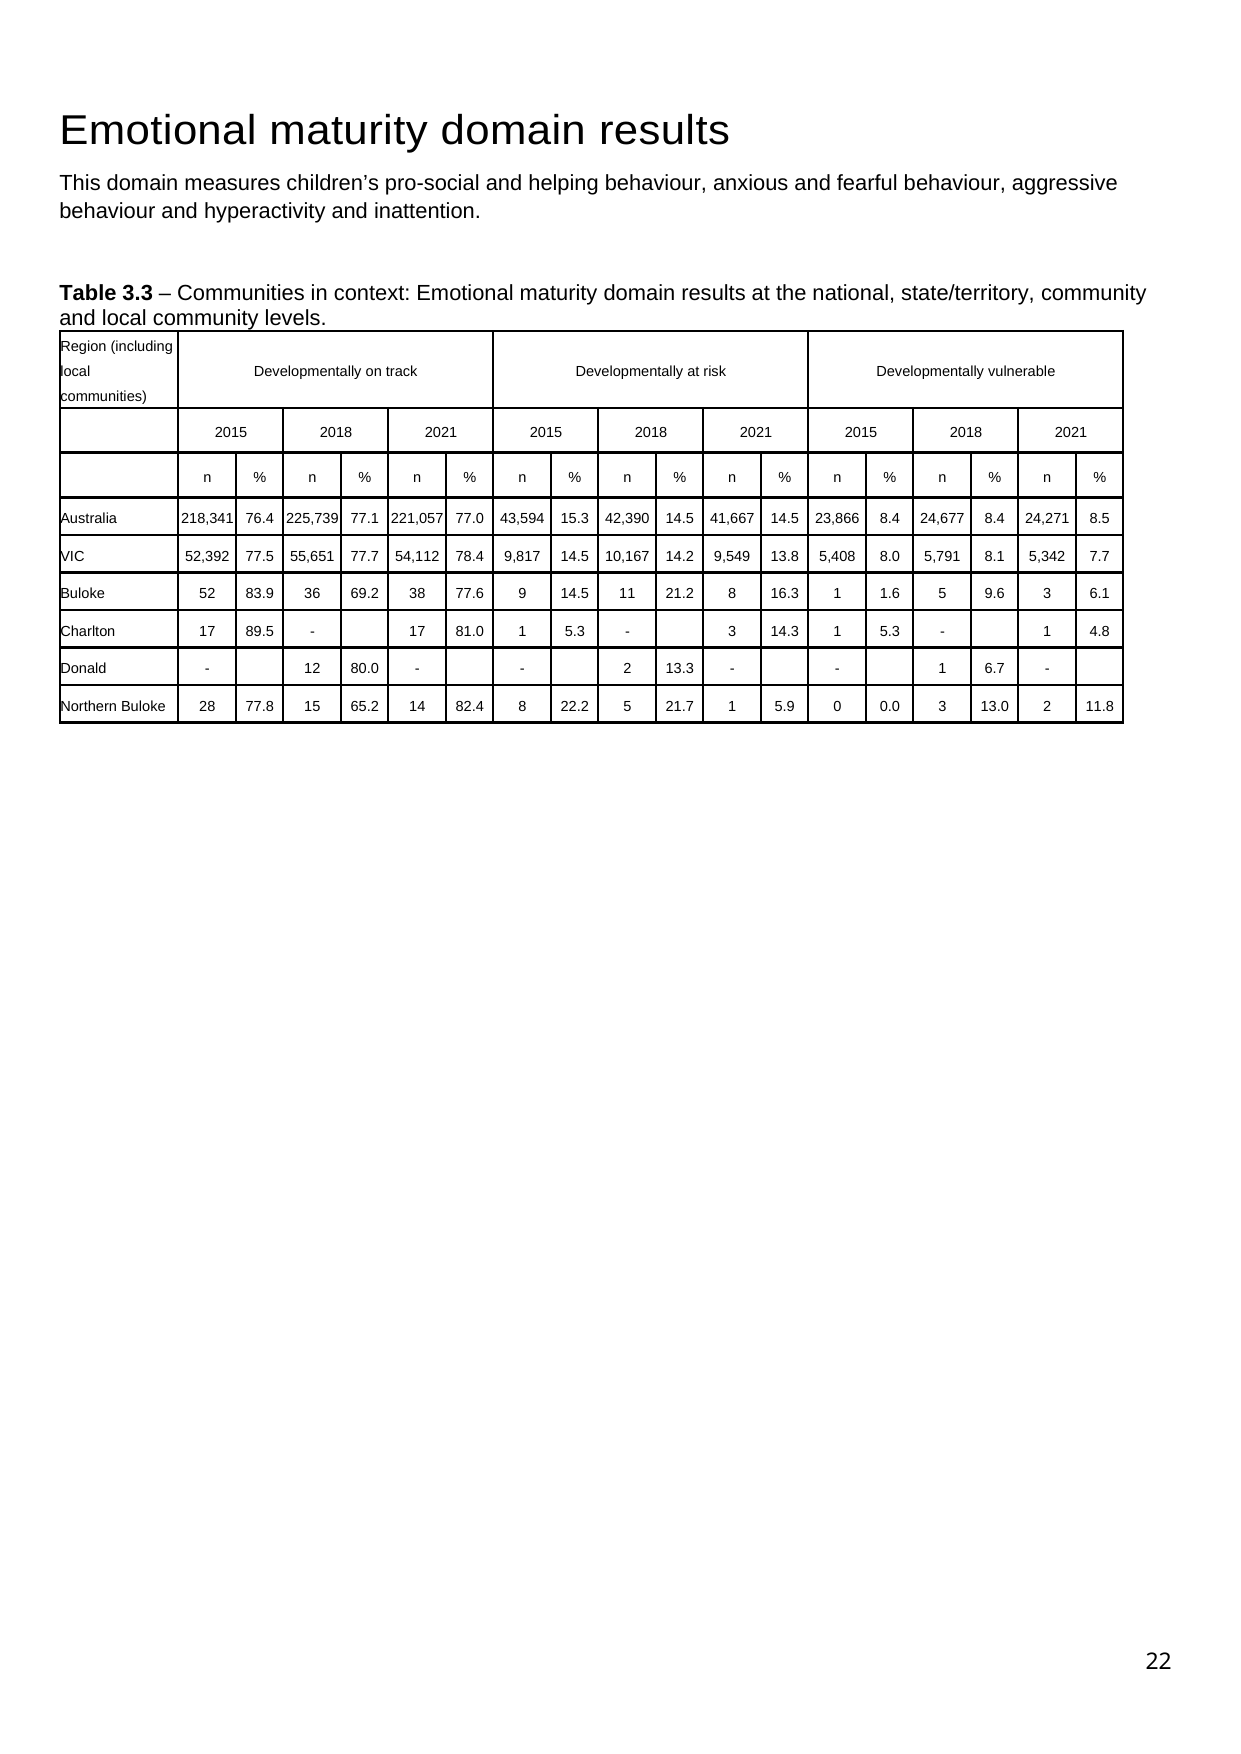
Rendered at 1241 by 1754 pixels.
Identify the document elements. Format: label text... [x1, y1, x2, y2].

table_cell 5.3 [867, 611, 912, 646]
table_cell % [867, 454, 912, 496]
table_cell 77.6 [447, 574, 492, 609]
table_cell 3 [704, 611, 760, 646]
table_cell [61, 454, 177, 496]
table_cell 15 [284, 686, 340, 721]
table_cell % [237, 454, 282, 496]
table_cell 3 [1019, 574, 1075, 609]
table_cell 21.7 [657, 686, 702, 721]
table_cell 225,739 [284, 499, 340, 534]
table_cell 8 [704, 574, 760, 609]
table_cell 24,271 [1019, 499, 1075, 534]
table_cell 14.5 [552, 574, 597, 609]
table_cell 2021 [1019, 409, 1122, 451]
table_cell 16.3 [762, 574, 807, 609]
table_header Developmentally on track [179, 332, 492, 407]
table_cell 80.0 [342, 649, 387, 684]
table_cell 21.2 [657, 574, 702, 609]
table_cell 0.0 [867, 686, 912, 721]
table_cell 52 [179, 574, 235, 609]
table_cell 23,866 [809, 499, 865, 534]
table_cell 1 [494, 611, 550, 646]
table_cell [867, 649, 912, 684]
table_cell [447, 649, 492, 684]
table_cell n [179, 454, 235, 496]
table_cell 38 [389, 574, 445, 609]
table_cell 52,392 [179, 536, 235, 571]
table_cell 77.8 [237, 686, 282, 721]
table_cell 5,342 [1019, 536, 1075, 571]
table_cell n [704, 454, 760, 496]
table_cell 7.7 [1077, 536, 1122, 571]
table_cell 41,667 [704, 499, 760, 534]
table_header Developmentally at risk [494, 332, 807, 407]
table_cell [61, 409, 177, 451]
text Table 3.3 – Communities in context: Emotional maturity domain results at the national, state/territory, community and local community levels. [59, 279, 1171, 330]
table_cell 11 [599, 574, 655, 609]
table_cell 28 [179, 686, 235, 721]
table_cell 1.6 [867, 574, 912, 609]
table_cell % [657, 454, 702, 496]
table_cell 2 [599, 649, 655, 684]
table_cell 17 [389, 611, 445, 646]
table_cell 83.9 [237, 574, 282, 609]
table_cell n [284, 454, 340, 496]
table_cell 65.2 [342, 686, 387, 721]
table_cell 2018 [284, 409, 387, 451]
table_cell 6.7 [972, 649, 1017, 684]
table_cell - [389, 649, 445, 684]
table_cell 78.4 [447, 536, 492, 571]
table_cell 11.8 [1077, 686, 1122, 721]
table_cell 10,167 [599, 536, 655, 571]
table_cell n [389, 454, 445, 496]
table_cell 221,057 [389, 499, 445, 534]
table_cell 2015 [179, 409, 282, 451]
table_cell n [809, 454, 865, 496]
table_cell 69.2 [342, 574, 387, 609]
table_cell 2018 [599, 409, 702, 451]
table_cell 8 [494, 686, 550, 721]
table_cell [762, 649, 807, 684]
table_cell 8.1 [972, 536, 1017, 571]
table_cell n [1019, 454, 1075, 496]
table_cell n [494, 454, 550, 496]
table_cell 89.5 [237, 611, 282, 646]
table_cell - [179, 649, 235, 684]
table_cell 5,408 [809, 536, 865, 571]
table_cell 17 [179, 611, 235, 646]
table_cell 77.0 [447, 499, 492, 534]
table_cell 13.3 [657, 649, 702, 684]
table_cell 36 [284, 574, 340, 609]
table_cell - [914, 611, 970, 646]
table_cell 2021 [389, 409, 492, 451]
table_cell 1 [1019, 611, 1075, 646]
table_cell - [599, 611, 655, 646]
table_cell 9,817 [494, 536, 550, 571]
table_cell % [342, 454, 387, 496]
table_cell 14.5 [657, 499, 702, 534]
table_cell 55,651 [284, 536, 340, 571]
table_header Region (including local communities) [61, 332, 177, 407]
table_cell 1 [809, 574, 865, 609]
table_header Developmentally vulnerable [809, 332, 1122, 407]
table_cell 2018 [914, 409, 1017, 451]
table_cell 22.2 [552, 686, 597, 721]
table_cell 1 [809, 611, 865, 646]
table_cell 9,549 [704, 536, 760, 571]
table_cell [552, 649, 597, 684]
table_cell 77.7 [342, 536, 387, 571]
text This domain measures children’s pro-social and helping behaviour, anxious and fearful behaviour, aggressive behaviour and hyperactivity and inattention. [59, 170, 1171, 223]
table_cell % [447, 454, 492, 496]
table_cell Charlton [61, 611, 177, 646]
table_cell 15.3 [552, 499, 597, 534]
table_cell 9.6 [972, 574, 1017, 609]
table_cell 43,594 [494, 499, 550, 534]
table_cell 77.5 [237, 536, 282, 571]
table_cell n [914, 454, 970, 496]
table_cell 14.5 [552, 536, 597, 571]
table_cell % [972, 454, 1017, 496]
table_cell 8.4 [972, 499, 1017, 534]
table_cell 42,390 [599, 499, 655, 534]
table_cell n [599, 454, 655, 496]
table_cell 54,112 [389, 536, 445, 571]
table_cell 5.9 [762, 686, 807, 721]
table_cell - [1019, 649, 1075, 684]
table_cell 9 [494, 574, 550, 609]
table_cell VIC [61, 536, 177, 571]
table_cell 14 [389, 686, 445, 721]
table_cell 8.0 [867, 536, 912, 571]
table_cell Northern Buloke [61, 686, 177, 721]
table_cell 81.0 [447, 611, 492, 646]
table_cell - [284, 611, 340, 646]
table_cell % [552, 454, 597, 496]
table_cell 1 [704, 686, 760, 721]
table_cell 8.5 [1077, 499, 1122, 534]
table_cell [237, 649, 282, 684]
table_cell 5.3 [552, 611, 597, 646]
table_cell 76.4 [237, 499, 282, 534]
table_cell % [1077, 454, 1122, 496]
table_cell [972, 611, 1017, 646]
table_cell 2015 [494, 409, 597, 451]
table_cell Australia [61, 499, 177, 534]
table_cell 0 [809, 686, 865, 721]
table_cell % [762, 454, 807, 496]
table_cell 24,677 [914, 499, 970, 534]
table_cell 14.3 [762, 611, 807, 646]
table_cell 5,791 [914, 536, 970, 571]
table_cell 218,341 [179, 499, 235, 534]
table_cell - [809, 649, 865, 684]
table_cell 6.1 [1077, 574, 1122, 609]
table_cell 2 [1019, 686, 1075, 721]
table_cell 5 [599, 686, 655, 721]
table_cell 13.0 [972, 686, 1017, 721]
table_cell 13.8 [762, 536, 807, 571]
table_cell 2015 [809, 409, 912, 451]
table_cell 77.1 [342, 499, 387, 534]
table_cell [657, 611, 702, 646]
table_cell Buloke [61, 574, 177, 609]
table_cell [1077, 649, 1122, 684]
table_cell 8.4 [867, 499, 912, 534]
table_cell 3 [914, 686, 970, 721]
table_cell [342, 611, 387, 646]
table_cell 14.5 [762, 499, 807, 534]
table_cell - [704, 649, 760, 684]
table_cell 82.4 [447, 686, 492, 721]
table_cell 12 [284, 649, 340, 684]
table_cell 1 [914, 649, 970, 684]
subtitle Emotional maturity domain results [59, 105, 1171, 153]
table_cell Donald [61, 649, 177, 684]
table_cell - [494, 649, 550, 684]
table_cell 14.2 [657, 536, 702, 571]
table_cell 5 [914, 574, 970, 609]
table_cell 2021 [704, 409, 807, 451]
table_cell 4.8 [1077, 611, 1122, 646]
